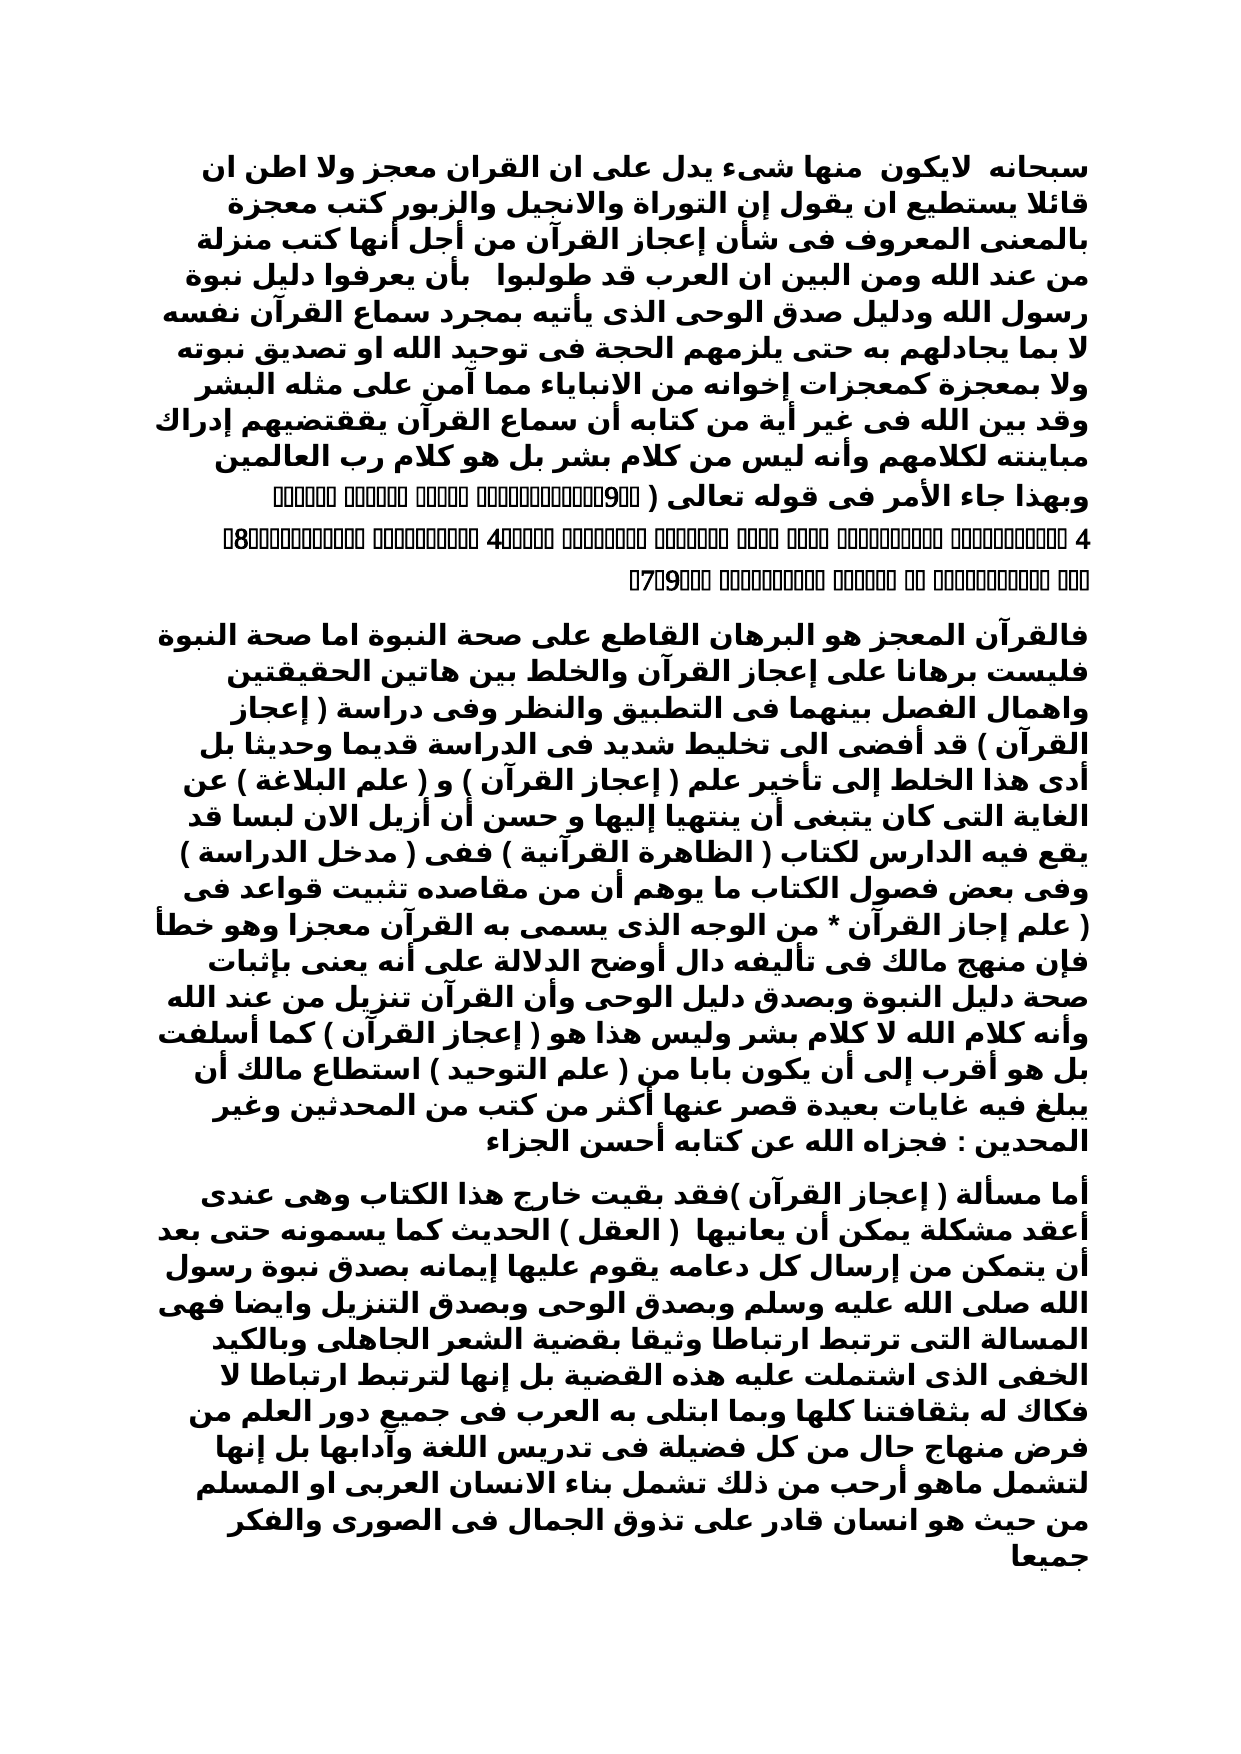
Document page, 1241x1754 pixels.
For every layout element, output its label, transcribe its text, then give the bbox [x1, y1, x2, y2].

text أما مسألة ( إعجاز القرآن )فقد بقيت خارج هذا الكتاب وهى عندى أعقد مشكلة يمكن أن يعانيها ( العقل ) الحديث كما يسمونه حتى بعد أن يتمكن من إرسال كل دعامه يقوم عليها إيمانه بصدق نبوة رسول الله صلى الله عليه وسلم وبصدق الوحى وبصدق التنزيل وايضا فهى المسالة التى ترتبط ارتباطا وثيقا بقضية الشعر الجاهلى وبالكيد الخفى الذى اشتملت عليه هذه القضية بل إنها لترتبط ارتباطا لا فكاك له بثقافتنا كلها وبما ابتلى به العرب فى جميع دور العلم من فرض منهاج حال من كل فضيلة فى تدريس اللغة وآدابها بل إنها لتشمل ماهو أرحب من ذلك تشمل بناء الانسان العربى او المسلم من حيث هو انسان قادر على تذوق الجمال فى الصورى والفكر جميعا [150, 1177, 1090, 1572]
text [150, 150, 1090, 598]
text فالقرآن المعجز هو البرهان القاطع على صحة النبوة اما صحة النبوة فليست برهانا على إعجاز القرآن والخلط بين هاتين الحقيقتين واهمال الفصل بينهما فى التطبيق والنظر وفى دراسة ( إعجاز القرآن ) قد أفضى الى تخليط شديد فى الدراسة قديما وحديثا بل أدى هذا الخلط إلى تأخير علم ( إعجاز القرآن ) و ( علم البلاغة ) عن الغاية التى كان يتبغى أن ينتهيا إليها و حسن أن أزيل الان لبسا قد يقع فيه الدارس لكتاب ( الظاهرة القرآنية ) ففى ( مدخل الدراسة ) وفى بعض فصول الكتاب ما يوهم أن من مقاصده تثبيت قواعد فى ( علم إجاز القرآن * من الوجه الذى يسمى به القرآن معجزا وهو خطأ فإن منهج مالك فى تأليفه دال أوضح الدلالة على أنه يعنى بإثبات صحة دليل النبوة وبصدق دليل الوحى وأن القرآن تنزيل من عند الله وأنه كلام الله لا كلام بشر وليس هذا هو ( إعجاز القرآن ) كما أسلفت بل هو أقرب إلى أن يكون بابا من ( علم التوحيد ) استطاع مالك أن يبلغ فيه غايات بعيدة قصر عنها أكثر من كتب من المحدثين وغير المحدين : فجزاه الله عن كتابه أحسن الجزاء [150, 618, 1090, 1158]
